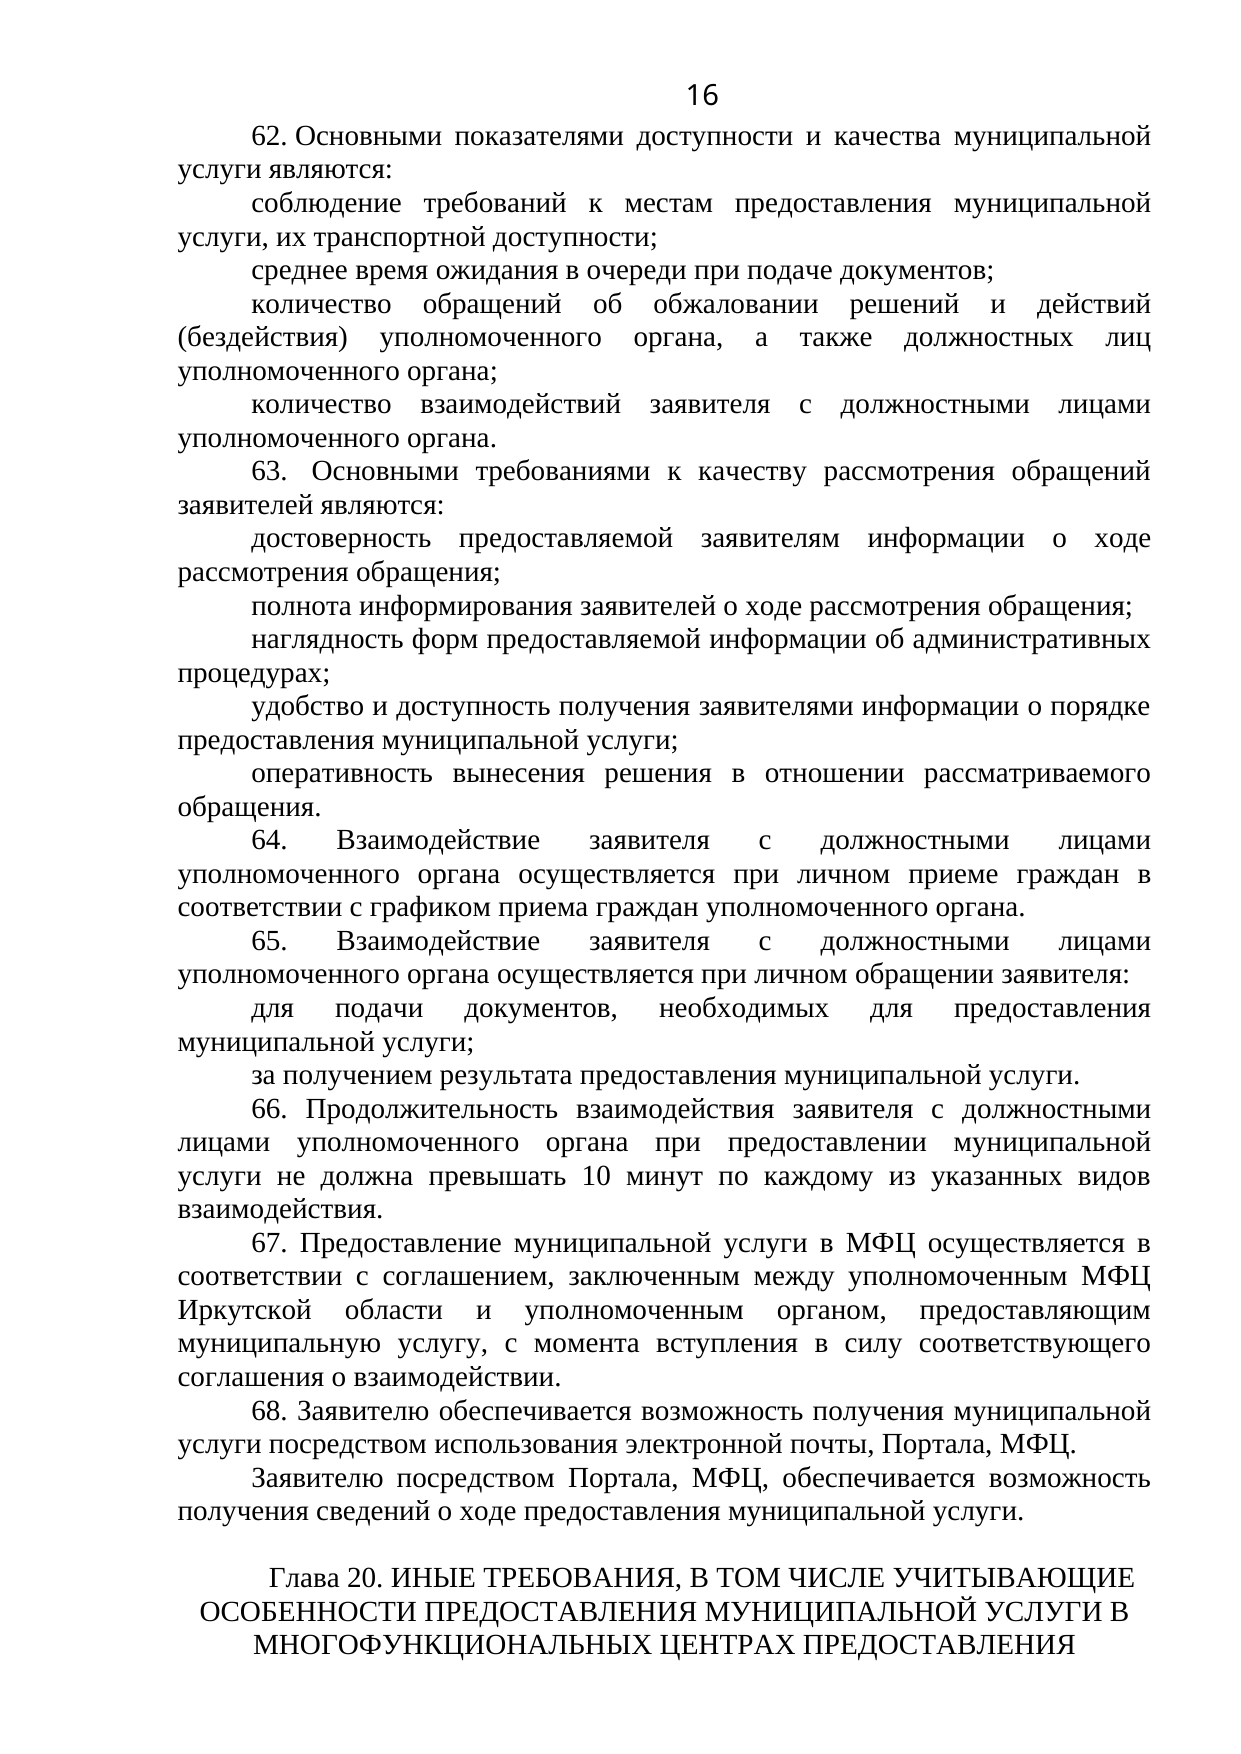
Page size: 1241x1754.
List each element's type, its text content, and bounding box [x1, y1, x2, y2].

text Заявителю посредством Портала, МФЦ, обеспечивается возможность получения сведений о ходе предоставления муниципальной услуги. [177, 1460, 1152, 1527]
text соблюдение требований к местам предоставления муниципальной услуги, их транспортной доступности; [177, 185, 1152, 252]
text 65. Взаимодействие заявителя с должностными лицами уполномоченного органа осуществляется при личном обращении заявителя: [177, 923, 1152, 990]
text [177, 1560, 1152, 1661]
text полнота информирования заявителей о ходе рассмотрения обращения; [177, 588, 1152, 621]
text наглядность форм предоставляемой информации об административных процедурах; [177, 621, 1152, 688]
text количество обращений об обжаловании решений и действий (бездействия) уполномоченного органа, а также должностных лиц уполномоченного органа; [177, 286, 1152, 386]
text 64. Взаимодействие заявителя с должностными лицами уполномоченного органа осуществляется при личном приеме граждан в соответствии с графиком приема граждан уполномоченного органа. [177, 822, 1152, 923]
text для подачи документов, необходимых для предоставления муниципальной услуги; [177, 990, 1152, 1057]
text достоверность предоставляемой заявителям информации о ходе рассмотрения обращения; [177, 521, 1152, 588]
text 63. Основными требованиями к качеству рассмотрения обращений заявителей являются: [177, 453, 1152, 521]
text 67. Предоставление муниципальной услуги в МФЦ осуществляется в соответствии с соглашением, заключенным между уполномоченным МФЦ Иркутской области и уполномоченным органом, предоставляющим муниципальную услугу, с момента вступления в силу соответствующего соглашения о взаимодействии. [177, 1225, 1152, 1393]
text 62. Основными показателями доступности и качества муниципальной услуги являются: [177, 118, 1152, 185]
text 68. Заявителю обеспечивается возможность получения муниципальной услуги посредством использования электронной почты, Портала, МФЦ. [177, 1393, 1152, 1460]
text среднее время ожидания в очереди при подаче документов; [177, 252, 1152, 286]
text количество взаимодействий заявителя с должностными лицами уполномоченного органа. [177, 386, 1152, 453]
text за получением результата предоставления муниципальной услуги. [177, 1057, 1152, 1091]
text оперативность вынесения решения в отношении рассматриваемого обращения. [177, 755, 1152, 822]
text 66. Продолжительность взаимодействия заявителя с должностными лицами уполномоченного органа при предоставлении муниципальной услуги не должна превышать 10 минут по каждому из указанных видов взаимодействия. [177, 1091, 1152, 1225]
text удобство и доступность получения заявителями информации о порядке предоставления муниципальной услуги; [177, 688, 1152, 755]
